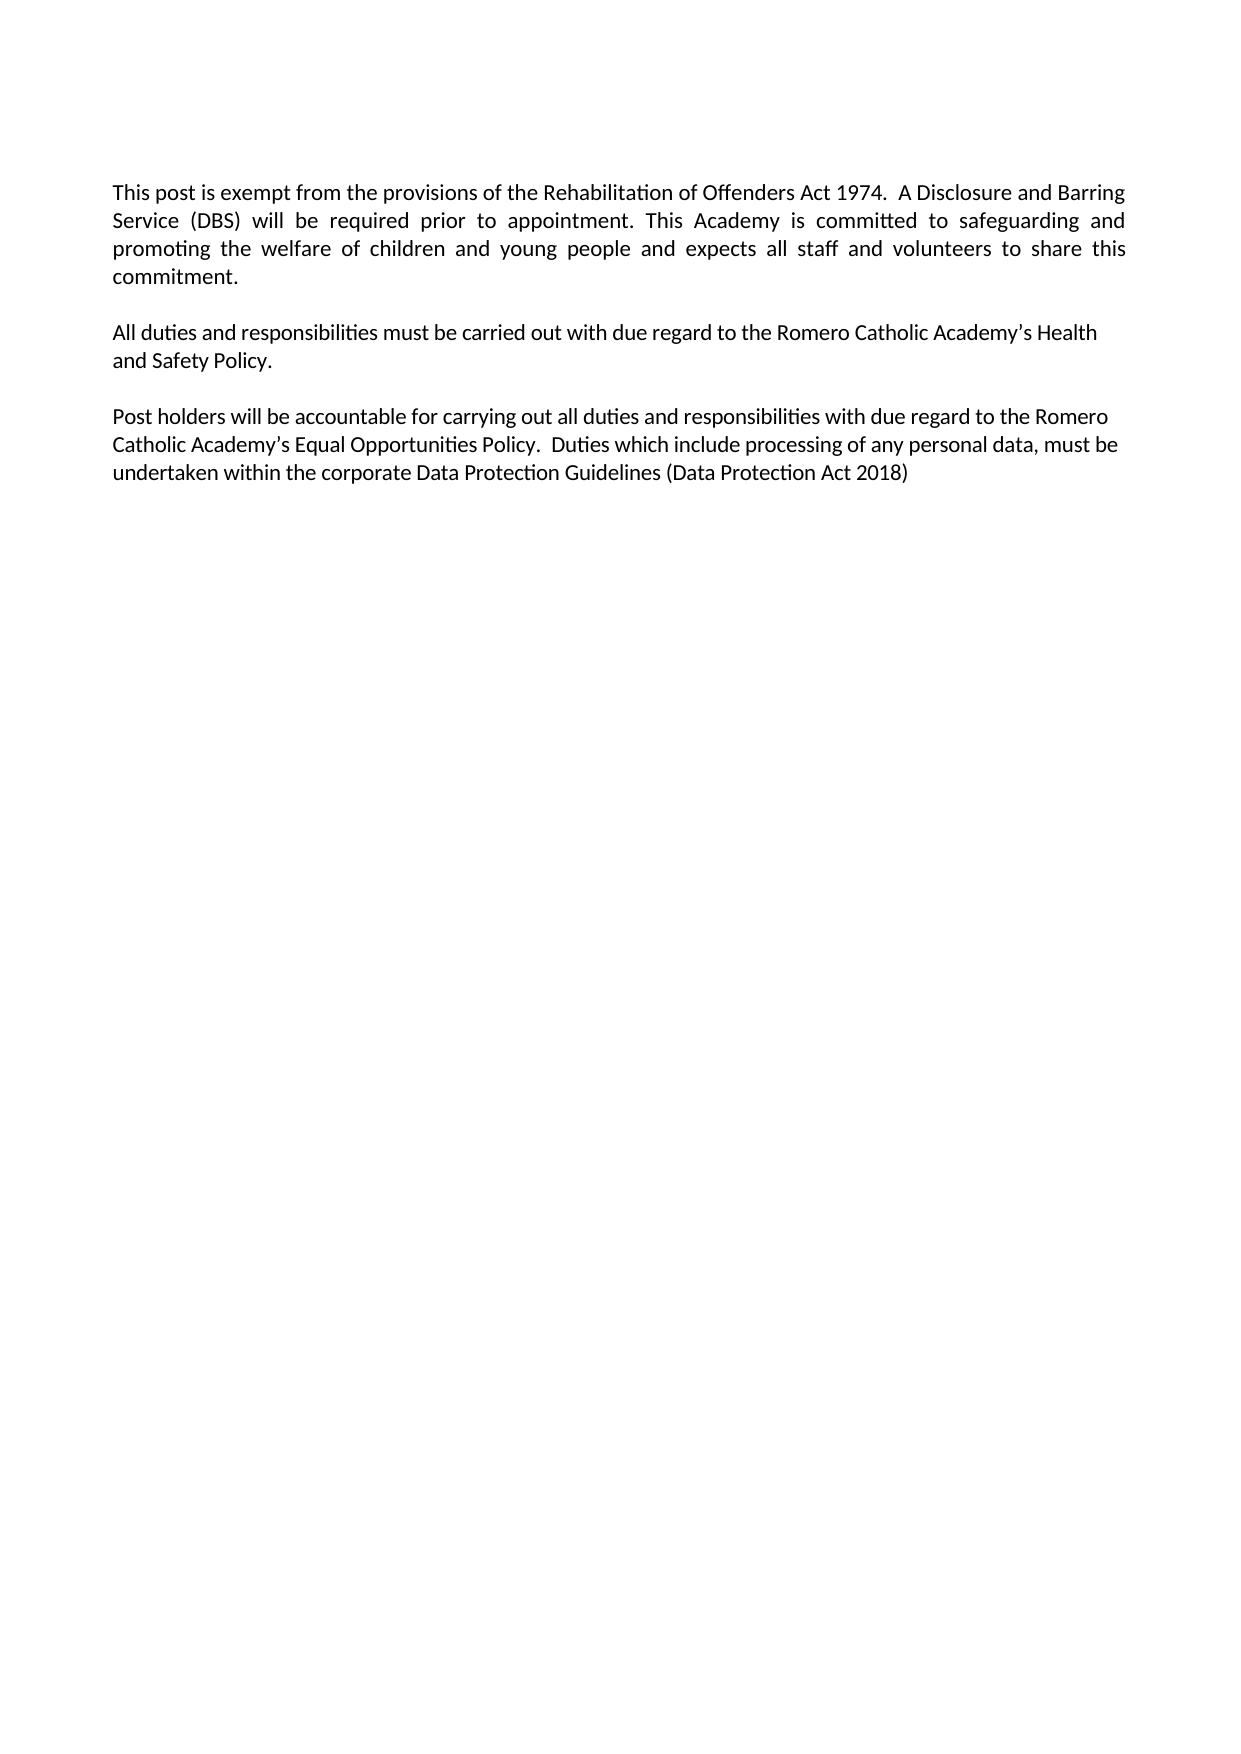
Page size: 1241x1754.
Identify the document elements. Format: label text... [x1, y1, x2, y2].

text This post is exempt from the provisions of the Rehabilitation of Offenders Act 1974. A Disclosure and Barring Service (DBS) will be required prior to appointment. This Academy is committed to safeguarding and promoting the welfare of children and young people and expects all staff and volunteers to share this commitment. [112, 178, 1128, 290]
text Post holders will be accountable for carrying out all duties and responsibilities with due regard to the Romero Catholic Academy’s Equal Opportunities Policy. Duties which include processing of any personal data, must be undertaken within the corporate Data Protection Guidelines (Data Protection Act 2018) [112, 402, 1128, 486]
text All duties and responsibilities must be carried out with due regard to the Romero Catholic Academy’s Health and Safety Policy. [112, 318, 1128, 374]
